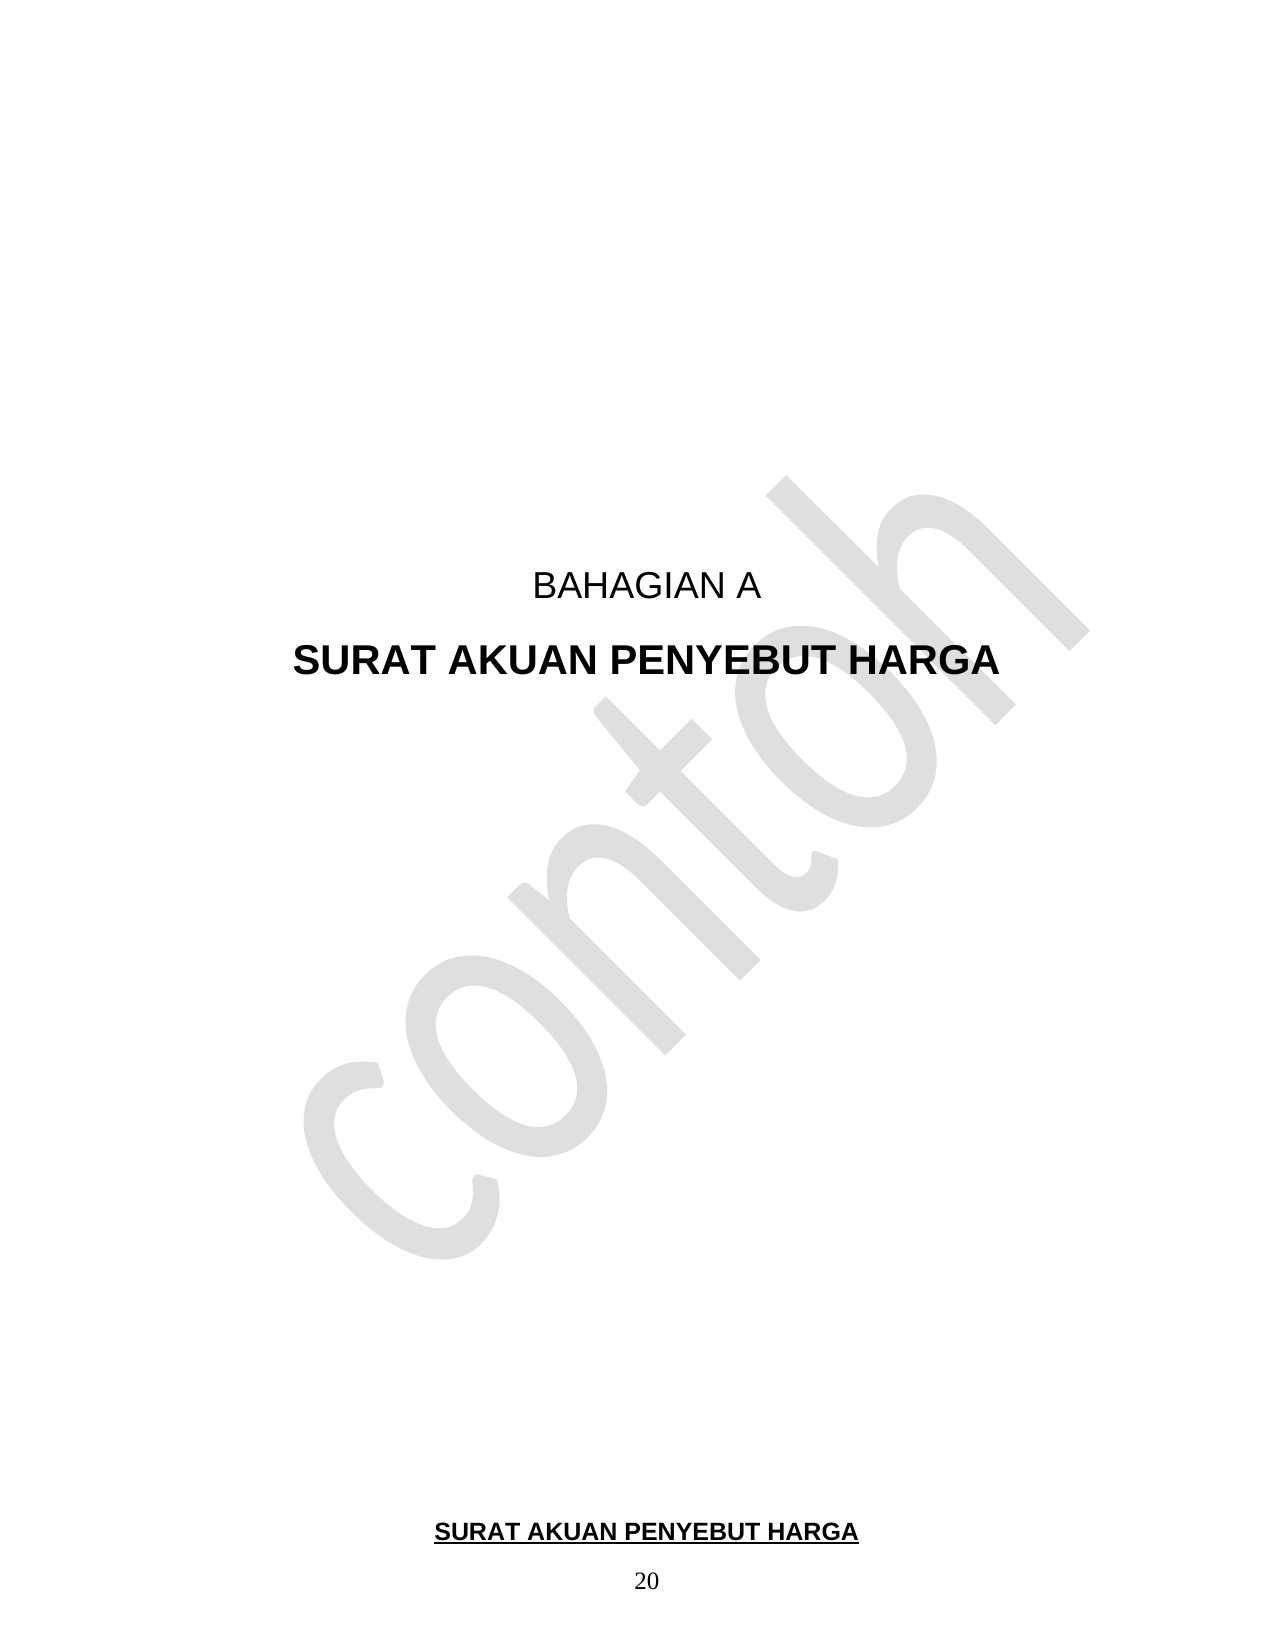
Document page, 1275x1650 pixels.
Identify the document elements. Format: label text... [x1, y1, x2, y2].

text BAHAGIAN A [150, 564, 1143, 607]
text SURAT AKUAN PENYEBUT HARGA [150, 1517, 1143, 1546]
text SURAT AKUAN PENYEBUT HARGA [150, 636, 1143, 683]
